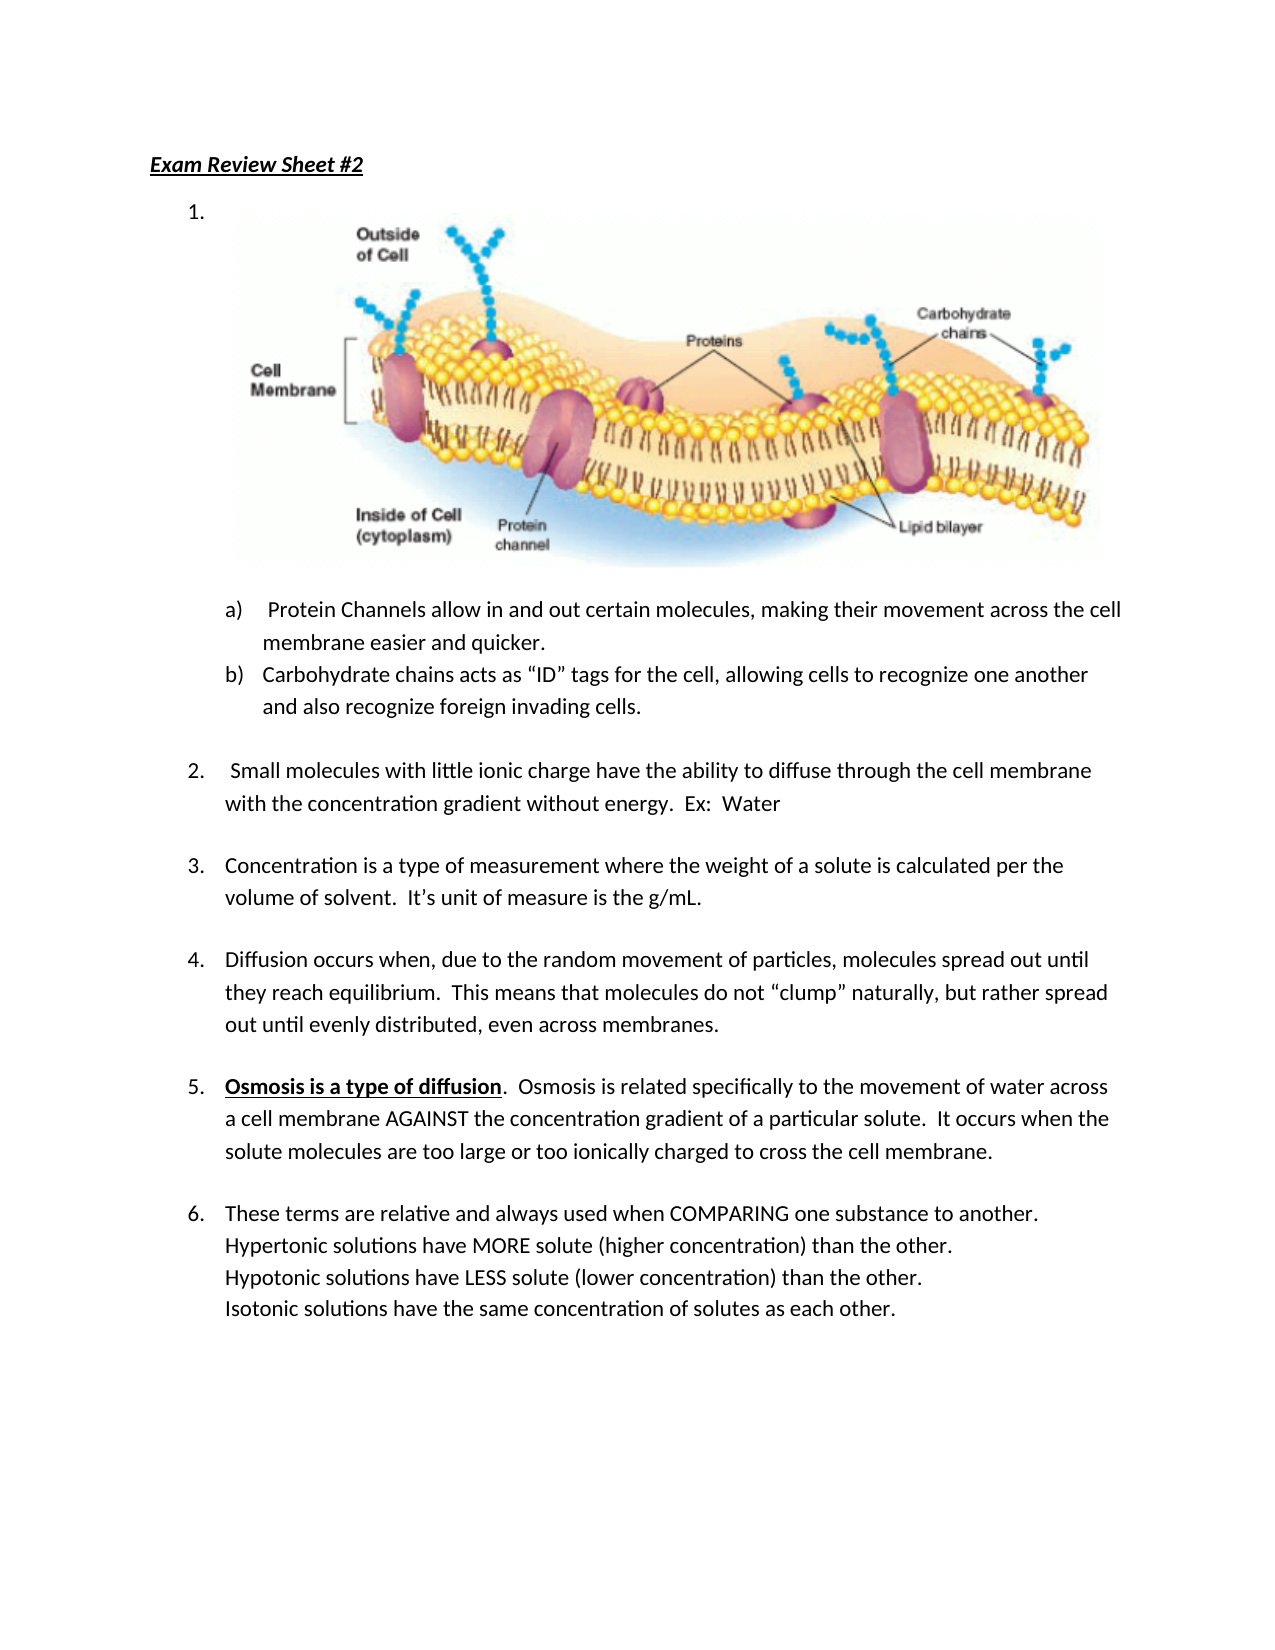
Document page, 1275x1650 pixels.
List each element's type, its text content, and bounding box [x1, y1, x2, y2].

text Exam Review Sheet #2 [150, 150, 1125, 178]
list Osmosis is a type of diffusion. Osmosis is related specifically to the movement of water across a cell membrane AGAINST the concentration gradient of a particular solute. It occurs when the solute molecules are too large or too ionically charged to cross the cell membrane. [187, 1072, 1125, 1165]
list Protein Channels allow in and out certain molecules, making their movement across the cell membrane easier and quicker. [225, 596, 1125, 656]
picture [182, 161, 1155, 593]
list Carbohydrate chains acts as “ID” tags for the cell, allowing cells to recognize one another and also recognize foreign invading cells. [225, 660, 1125, 720]
list Small molecules with little ionic charge have the ability to diffuse through the cell membrane with the concentration gradient without energy. Ex: Water [187, 756, 1125, 817]
list Hypotonic solutions have LESS solute (lower concentration) than the other. [225, 1263, 1125, 1292]
list Concentration is a type of measurement where the weight of a solute is calculated per the volume of solvent. It’s unit of measure is the g/mL. [187, 851, 1125, 911]
list Diffusion occurs when, due to the random movement of particles, molecules spread out until they reach equilibrium. This means that molecules do not “clump” naturally, but rather spread out until evenly distributed, even across membranes. [187, 946, 1125, 1038]
list Isotonic solutions have the same concentration of solutes as each other. [225, 1294, 1125, 1322]
list These terms are relative and always used when COMPARING one substance to another. Hypertonic solutions have MORE solute (higher concentration) than the other. [187, 1199, 1125, 1259]
